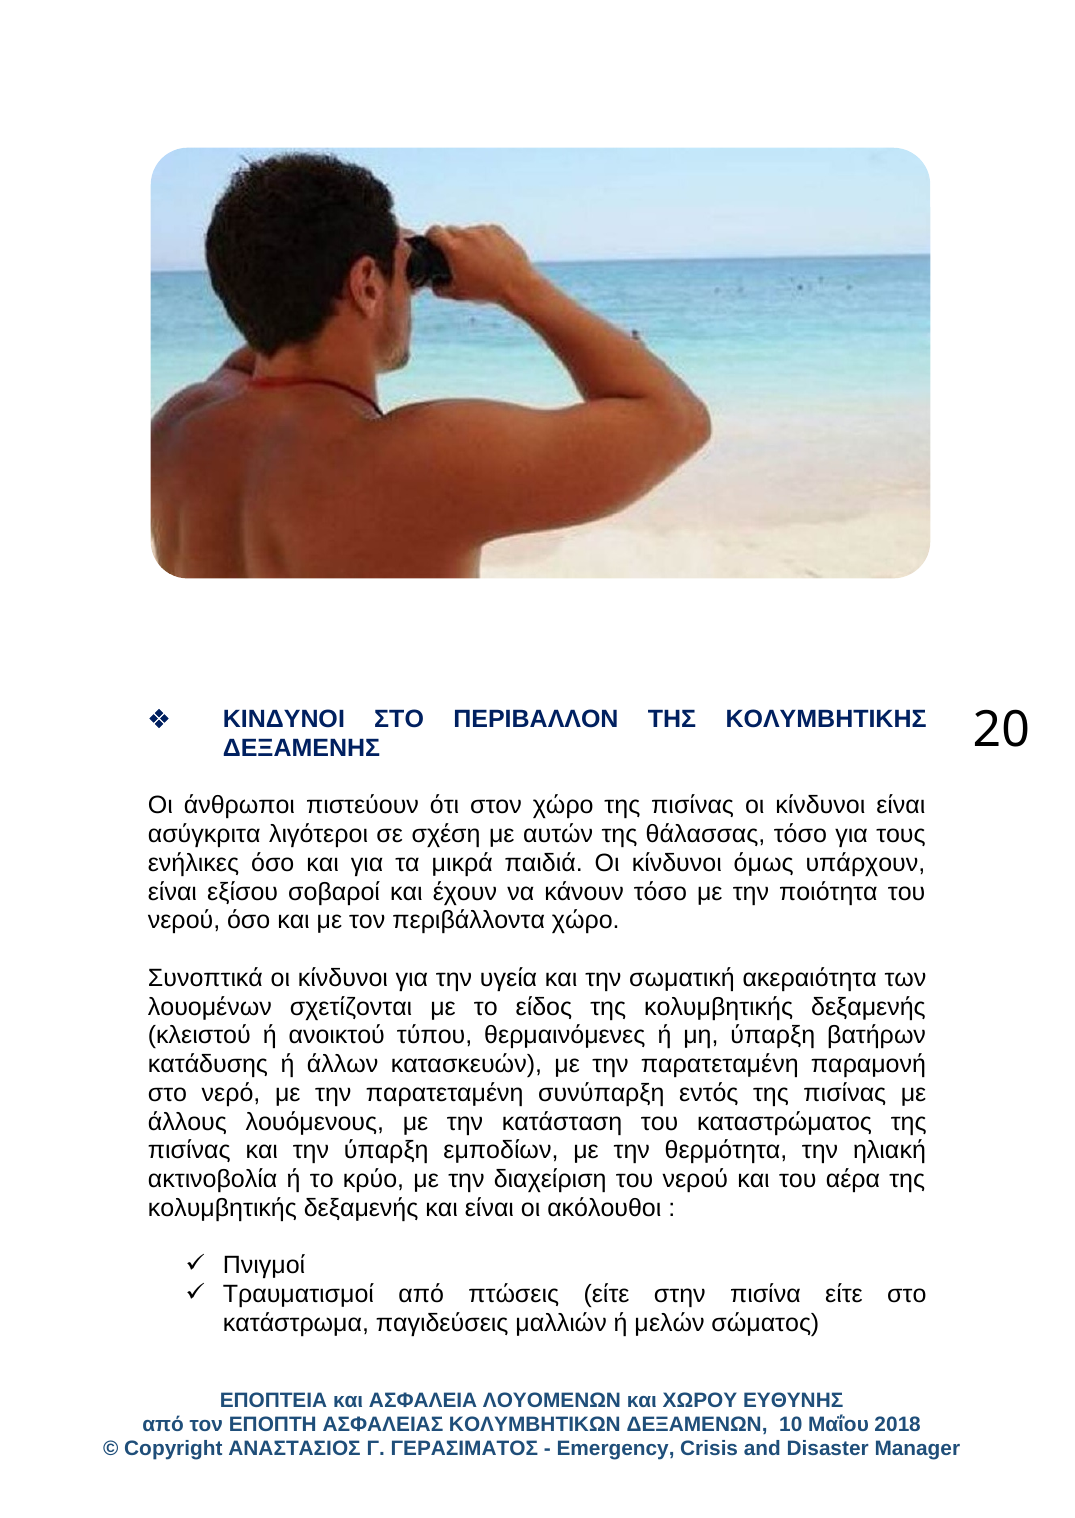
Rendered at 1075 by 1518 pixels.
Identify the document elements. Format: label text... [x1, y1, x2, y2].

picture [150, 147, 931, 579]
list Πνιγμοί [185, 1250, 927, 1279]
text Συνοπτικά οι κίνδυνοι για την υγεία και την σωματική ακεραιότητα των λουομένων σχετίζονται με το είδος της κολυμβητικής δεξαμενής (κλειστού ή ανοικτού τύπου, θερμαινόμενες ή μη, ύπαρξη βατήρων κατάδυσης ή άλλων κατασκευών), με την παρατεταμένη παραμονή στο νερό, με την παρατεταμένη συνύπαρξη εντός της πισίνας με άλλους λουόμενους, με την κατάσταση του καταστρώματος της πισίνας και την ύπαρξη εμποδίων, με την θερμότητα, την ηλιακή ακτινοβολία ή το κρύο, με την διαχείριση του νερού και του αέρα της κολυμβητικής δεξαμενής και είναι οι ακόλουθοι : [148, 963, 927, 1222]
text Οι άνθρωποι πιστεύουν ότι στον χώρο της πισίνας οι κίνδυνοι είναι ασύγκριτα λιγότεροι σε σχέση με αυτών της θάλασσας, τόσο για τους ενήλικες όσο και για τα μικρά παιδιά. Οι κίνδυνοι όμως υπάρχουν, είναι εξίσου σοβαροί και έχουν να κάνουν τόσο με την ποιότητα του νερού, όσο και με τον περιβάλλοντα χώρο. [148, 790, 927, 934]
list ΚΙΝΔΥΝΟΙ ΣΤΟ ΠΕΡΙΒΑΛΛΟΝ ΤΗΣ ΚΟΛΥΜΒΗΤΙΚΗΣ ΔΕΞΑΜΕΝΗΣ [148, 704, 927, 762]
list Τραυματισμοί από πτώσεις (είτε στην πισίνα είτε στο κατάστρωμα, παγιδεύσεις μαλλιών ή μελών σώματος) [185, 1279, 927, 1337]
